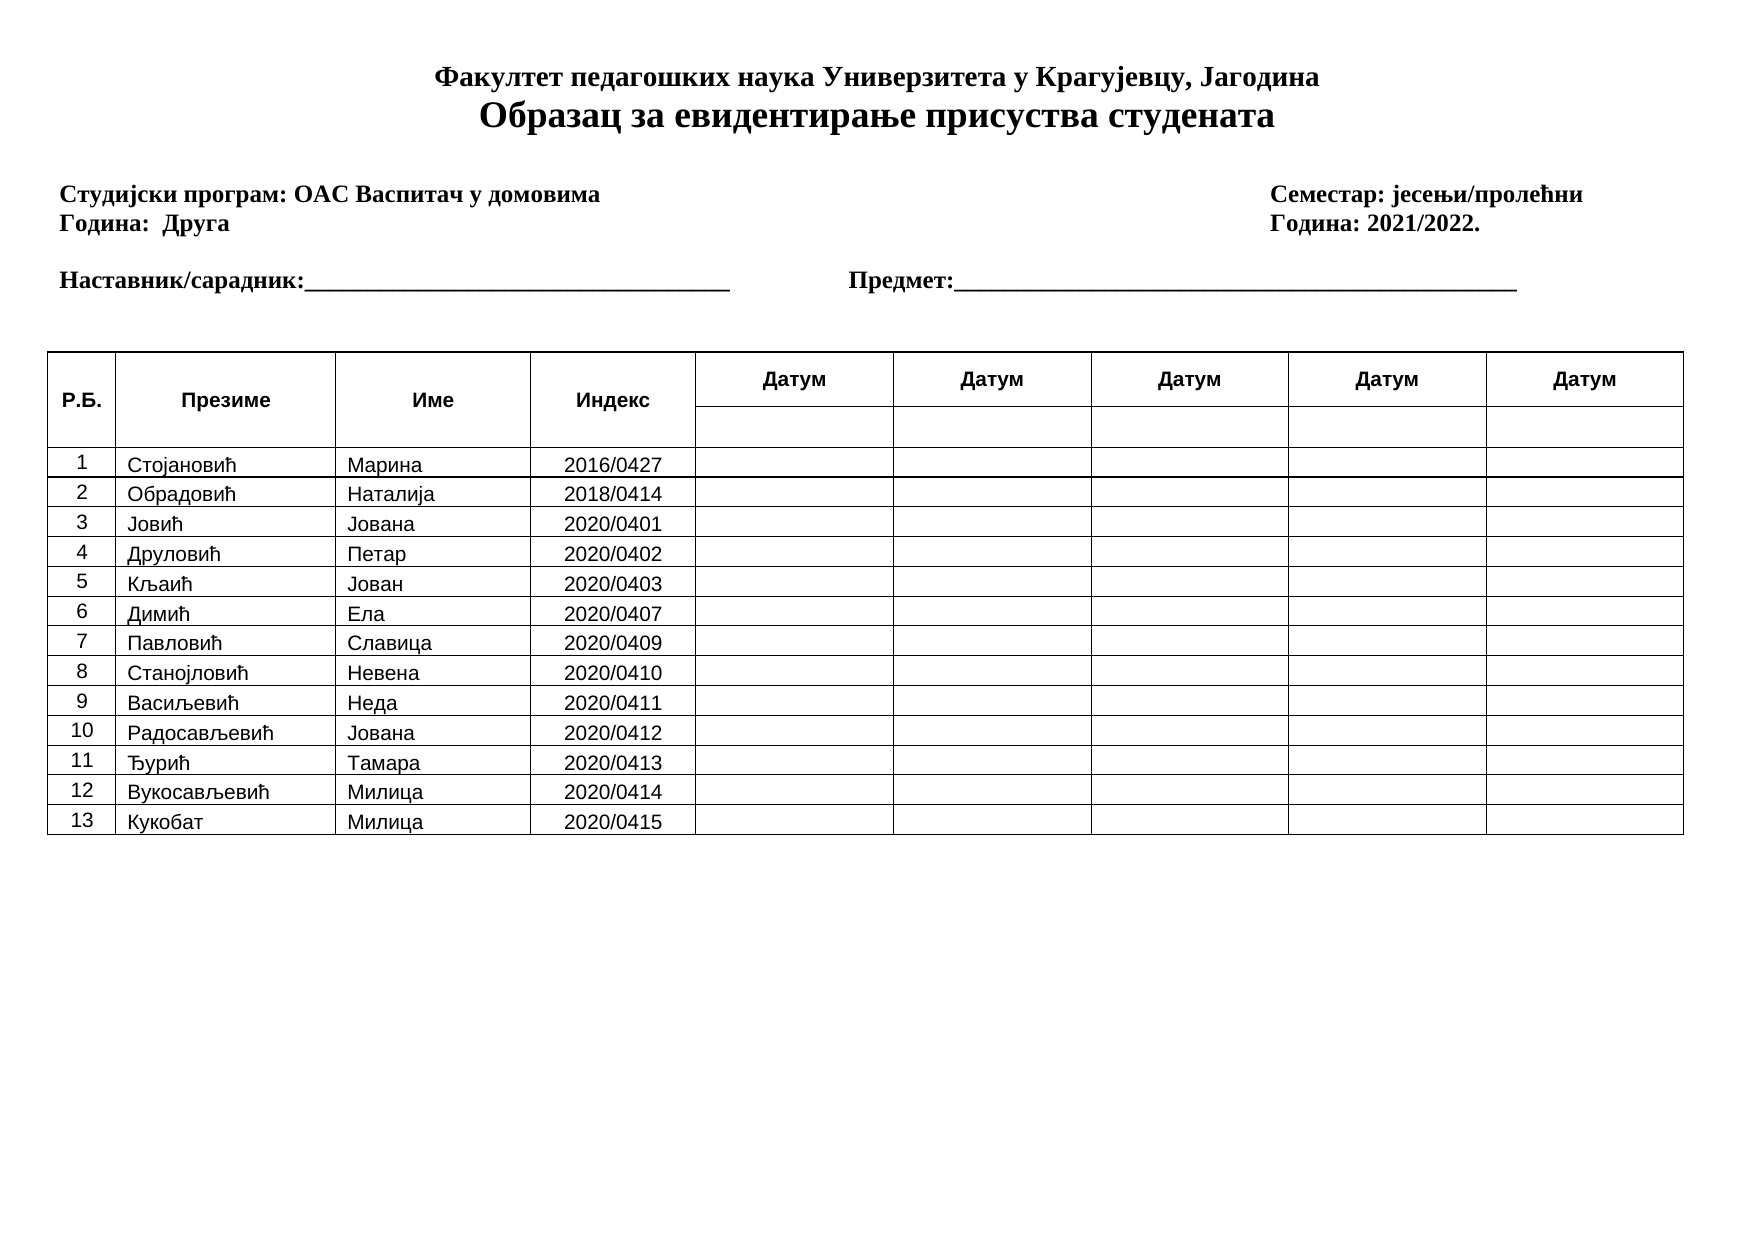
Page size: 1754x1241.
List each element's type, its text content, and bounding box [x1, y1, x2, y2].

table_cell [1092, 716, 1288, 744]
table_cell [1289, 716, 1486, 744]
table_cell [1289, 775, 1486, 804]
table_cell Вукосављевић [116, 775, 335, 804]
table_cell [1487, 746, 1683, 774]
table_cell [696, 746, 893, 774]
table_cell 1 [48, 448, 115, 476]
table_cell Милица [336, 805, 530, 834]
table_cell [894, 775, 1091, 804]
table_cell [1092, 537, 1288, 566]
table_header Р.Б. [48, 353, 115, 447]
table_cell 6 [48, 597, 115, 625]
table_cell [1092, 597, 1288, 625]
table_cell [696, 626, 893, 655]
table_cell [1289, 805, 1486, 834]
text Факултет педагошких наука Универзитета у Крагујевцу, Јагодина [59, 59, 1695, 93]
table_cell [1289, 448, 1486, 476]
table_header Датум [1092, 353, 1288, 406]
table_cell 12 [48, 775, 115, 804]
table_cell [1289, 656, 1486, 685]
table_cell [696, 448, 893, 476]
table_header Датум [696, 353, 893, 406]
table_cell 2020/0414 [531, 775, 695, 804]
table_cell Обрадовић [116, 478, 335, 506]
table_cell Кукобат [116, 805, 335, 834]
table_cell [894, 478, 1091, 506]
table_cell 2020/0409 [531, 626, 695, 655]
table_cell 9 [48, 686, 115, 715]
table_cell [1289, 537, 1486, 566]
table_cell Милица [336, 775, 530, 804]
table_cell 7 [48, 626, 115, 655]
table_cell [1289, 746, 1486, 774]
table_cell [1487, 478, 1683, 506]
table_cell [1487, 567, 1683, 596]
table_cell 2020/0411 [531, 686, 695, 715]
table_cell Ђурић [116, 746, 335, 774]
table_cell [1289, 686, 1486, 715]
table_cell Јовић [116, 507, 335, 536]
table_cell [1487, 448, 1683, 476]
table_cell [894, 746, 1091, 774]
table_cell [1092, 656, 1288, 685]
table_cell Павловић [116, 626, 335, 655]
table_cell Славица [336, 626, 530, 655]
table_cell [696, 537, 893, 566]
table_cell [1289, 626, 1486, 655]
table_header Датум [1487, 353, 1683, 406]
table_cell [696, 597, 893, 625]
table_cell [1092, 775, 1288, 804]
table_header Име [336, 353, 530, 447]
table_cell [1092, 746, 1288, 774]
table_cell [1487, 626, 1683, 655]
table_cell [696, 407, 893, 447]
text Образац за евидентирање присуства студената [59, 93, 1695, 136]
table_cell Стојановић [116, 448, 335, 476]
table_cell 3 [48, 507, 115, 536]
table_cell 2020/0402 [531, 537, 695, 566]
table_cell Радосављевић [116, 716, 335, 744]
table_cell [696, 478, 893, 506]
table_cell Неда [336, 686, 530, 715]
table_cell [696, 507, 893, 536]
table_header Датум [1289, 353, 1486, 406]
table_cell Васиљевић [116, 686, 335, 715]
table_cell Димић [116, 597, 335, 625]
table_cell 10 [48, 716, 115, 744]
table_cell Петар [336, 537, 530, 566]
table_cell [1487, 716, 1683, 744]
table_cell 2020/0407 [531, 597, 695, 625]
table_cell Ела [336, 597, 530, 625]
table_cell 2018/0414 [531, 478, 695, 506]
table_cell [894, 537, 1091, 566]
table_cell [1289, 567, 1486, 596]
table_cell [1092, 626, 1288, 655]
table_cell 2020/0412 [531, 716, 695, 744]
table_cell Јован [336, 567, 530, 596]
table_cell 2020/0401 [531, 507, 695, 536]
table_cell [1289, 407, 1486, 447]
table_cell [1092, 407, 1288, 447]
text Наставник/сарадник:__________________________________ Предмет:_____________________________________________ [59, 265, 1695, 294]
table_cell [894, 805, 1091, 834]
table_cell 5 [48, 567, 115, 596]
table_cell 4 [48, 537, 115, 566]
table_cell [1487, 507, 1683, 536]
table_cell [894, 567, 1091, 596]
table_cell [696, 805, 893, 834]
table_cell [1092, 507, 1288, 536]
table_cell [1487, 597, 1683, 625]
table_cell [1289, 478, 1486, 506]
table_cell [1092, 567, 1288, 596]
table_cell 2020/0403 [531, 567, 695, 596]
table_cell Тамара [336, 746, 530, 774]
table_cell [1092, 805, 1288, 834]
text Студијски програм: ОАС Васпитач у домовима Семестар: јесењи/пролећни [59, 179, 1695, 208]
table_cell [1289, 597, 1486, 625]
table_header Презиме [116, 353, 335, 447]
table_cell [696, 686, 893, 715]
table_cell 13 [48, 805, 115, 834]
table_cell 8 [48, 656, 115, 685]
table_cell Станојловић [116, 656, 335, 685]
table_cell 11 [48, 746, 115, 774]
table_cell [894, 626, 1091, 655]
table_cell [894, 597, 1091, 625]
table_cell Невена [336, 656, 530, 685]
table_cell 2020/0413 [531, 746, 695, 774]
table_header Датум [894, 353, 1091, 406]
table_cell 2020/0410 [531, 656, 695, 685]
table_cell Кљаић [116, 567, 335, 596]
table_cell [1092, 448, 1288, 476]
table_cell 2020/0415 [531, 805, 695, 834]
table_cell [1487, 407, 1683, 447]
table_cell [1487, 775, 1683, 804]
table_cell 2016/0427 [531, 448, 695, 476]
table_cell [1487, 656, 1683, 685]
table_cell Марина [336, 448, 530, 476]
table_cell [1487, 686, 1683, 715]
table_cell [894, 448, 1091, 476]
table_header Индекс [531, 353, 695, 447]
table_cell [1487, 537, 1683, 566]
table_cell Наталија [336, 478, 530, 506]
table_cell [894, 656, 1091, 685]
table_cell [1092, 686, 1288, 715]
table_cell [1092, 478, 1288, 506]
table_cell [1487, 805, 1683, 834]
table_cell [894, 686, 1091, 715]
table_cell [894, 716, 1091, 744]
table_cell [696, 775, 893, 804]
table_cell 2 [48, 478, 115, 506]
table_cell [1289, 507, 1486, 536]
table_cell [894, 407, 1091, 447]
table_cell Јована [336, 507, 530, 536]
text Година: Друга Година: 2021/2022. [59, 208, 1695, 236]
table_cell [696, 656, 893, 685]
table_cell Друловић [116, 537, 335, 566]
table_cell [696, 567, 893, 596]
table_cell Јована [336, 716, 530, 744]
table_cell [894, 507, 1091, 536]
table_cell [696, 716, 893, 744]
